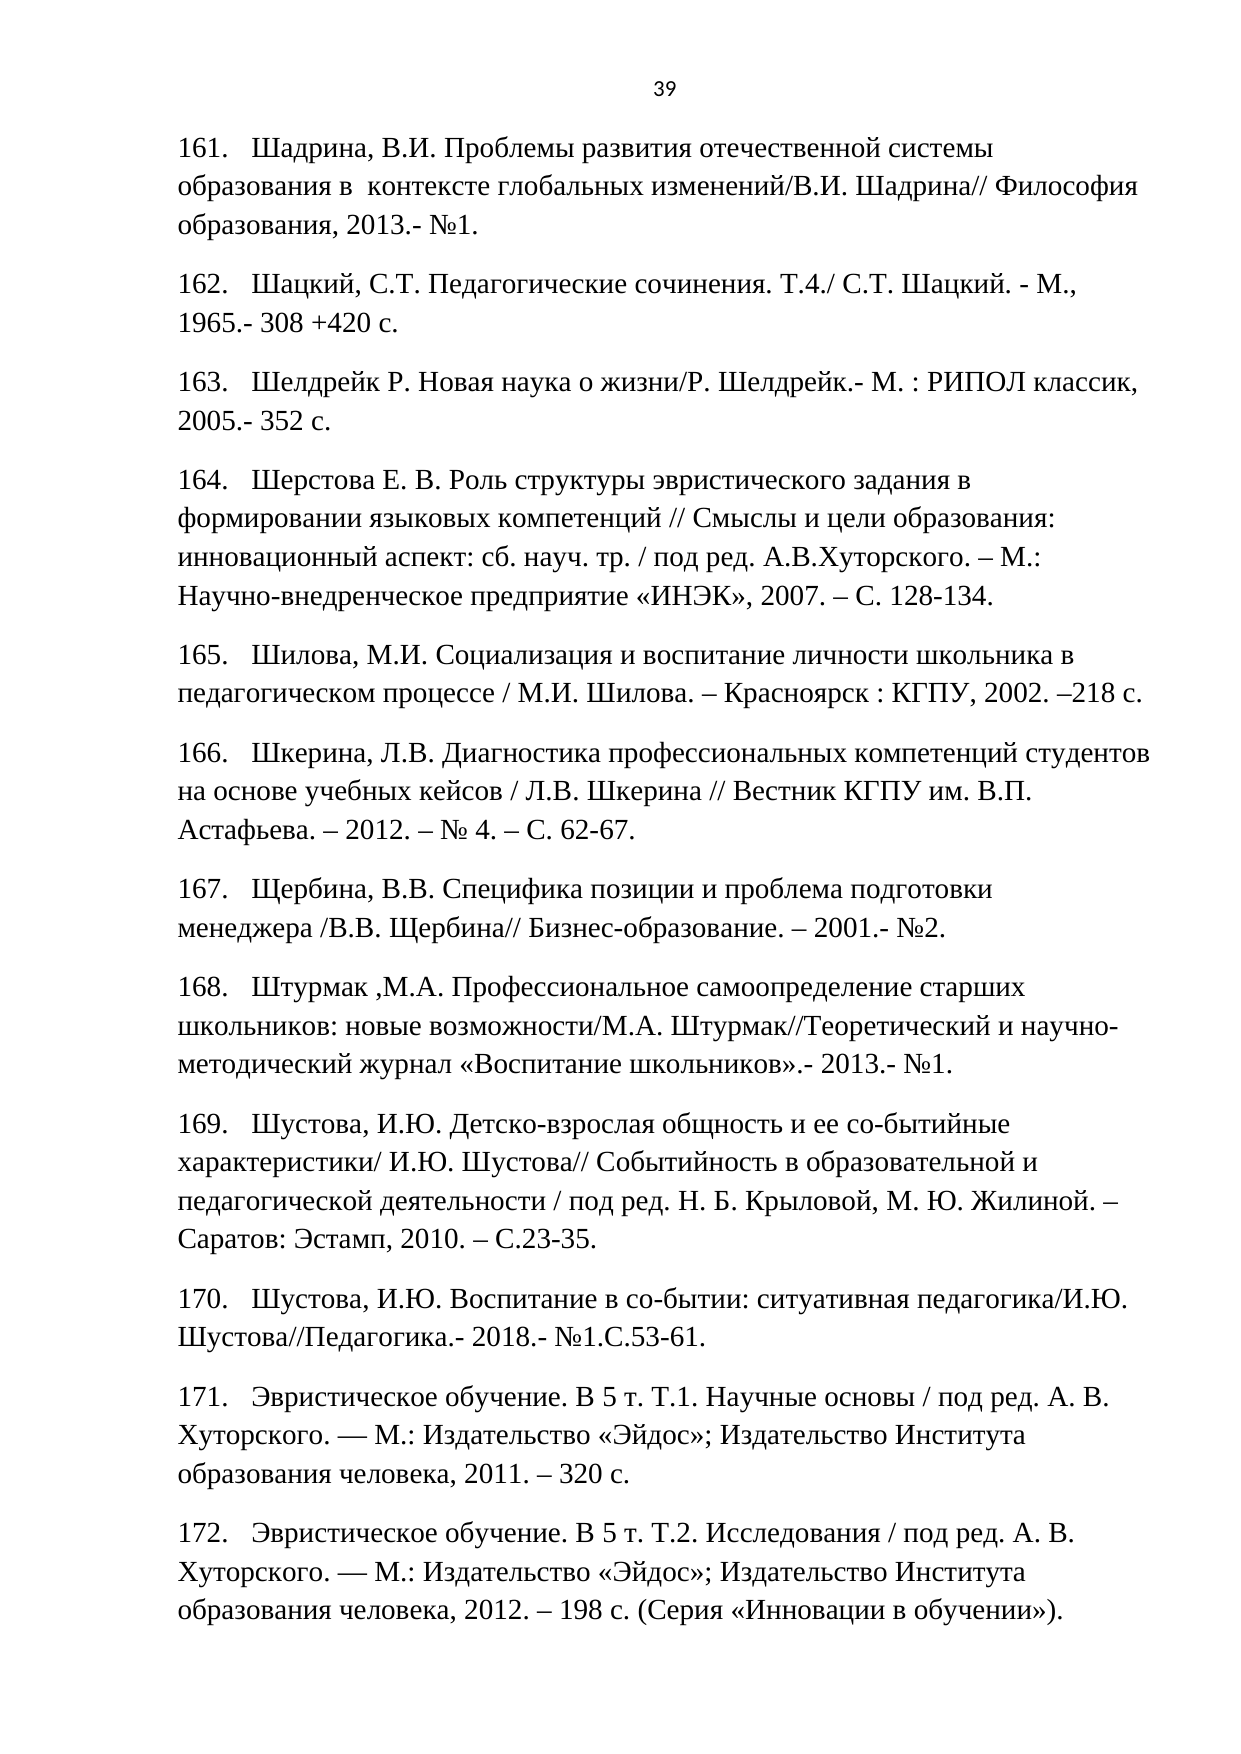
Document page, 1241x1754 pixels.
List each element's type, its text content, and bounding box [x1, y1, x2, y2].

text 164. Шерстова Е. В. Роль структуры эвристического задания в формировании языковых компетенций // Смыслы и цели образования: инновационный аспект: сб. науч. тр. / под ред. А.В.Хуторского. – М.: Научно-внедренческое предприятие «ИНЭК», 2007. – С. 128-134. [177, 462, 1152, 611]
text 162. Шацкий, С.Т. Педагогические сочинения. Т.4./ С.Т. Шацкий. - М., 1965.- 308 +420 с. [177, 266, 1152, 338]
text 167. Щербина, В.В. Специфика позиции и проблема подготовки менеджера /В.В. Щербина// Бизнес-образование. – 2001.- №2. [177, 871, 1152, 943]
text 170. Шустова, И.Ю. Воспитание в со-бытии: ситуативная педагогика/И.Ю. Шустова//Педагогика.- 2018.- №1.С.53-61. [177, 1281, 1152, 1353]
text 169. Шустова, И.Ю. Детско-взрослая общность и ее со-бытийные характеристики/ И.Ю. Шустова// Событийность в образовательной и педагогической деятельности / под ред. Н. Б. Крыловой, М. Ю. Жилиной. – Саратов: Эстамп, 2010. – С.23-35. [177, 1106, 1152, 1255]
text 161. Шадрина, В.И. Проблемы развития отечественной системы образования в контексте глобальных изменений/В.И. Шадрина// Философия образования, 2013.- №1. [177, 130, 1152, 240]
text 171. Эвристическое обучение. В 5 т. Т.1. Научные основы / под ред. А. В. Хуторского. — М.: Издательство «Эйдос»; Издательство Института образования человека, 2011. – 320 с. [177, 1379, 1152, 1489]
text 165. Шилова, М.И. Социализация и воспитание личности школьника в педагогическом процессе / М.И. Шилова. – Красноярск : КГПУ, 2002. –218 с. [177, 637, 1152, 709]
text 166. Шкерина, Л.В. Диагностика профессиональных компетенций студентов на основе учебных кейсов / Л.В. Шкерина // Вестник КГПУ им. В.П. Астафьева. – 2012. – № 4. – С. 62-67. [177, 735, 1152, 846]
text 168. Штурмак ,М.А. Профессиональное самоопределение старших школьников: новые возможности/М.А. Штурмак//Теоретический и научно-методический журнал «Воспитание школьников».- 2013.- №1. [177, 969, 1152, 1080]
text 163. Шелдрейк Р. Новая наука о жизни/Р. Шелдрейк.- М. : РИПОЛ классик, 2005.- 352 с. [177, 364, 1152, 436]
text 172. Эвристическое обучение. В 5 т. Т.2. Исследования / под ред. А. В. Хуторского. — М.: Издательство «Эйдос»; Издательство Института образования человека, 2012. – 198 с. (Серия «Инновации в обучении»). [177, 1515, 1152, 1626]
